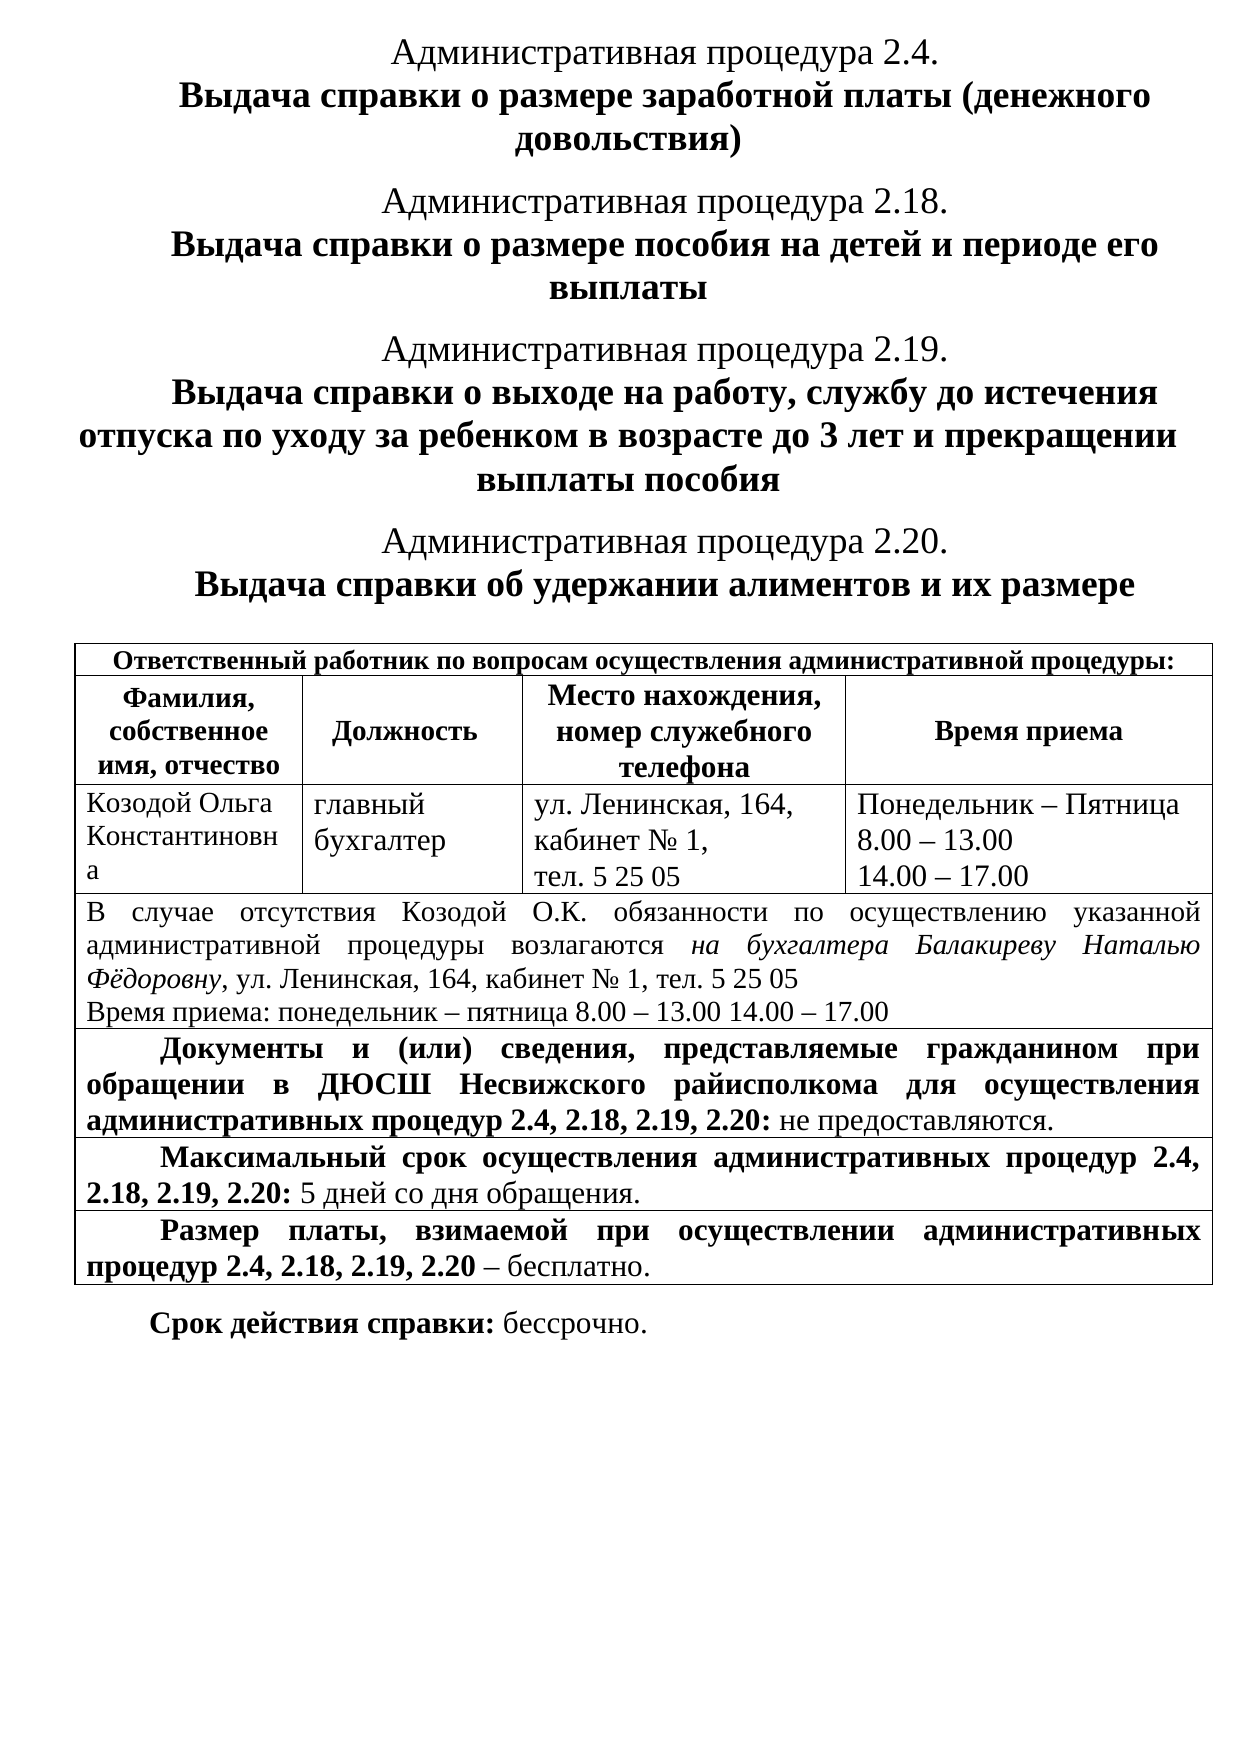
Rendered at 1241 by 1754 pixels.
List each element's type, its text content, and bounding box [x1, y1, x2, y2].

table_cell Фамилия, собственное имя, отчество [76, 676, 302, 784]
text Срок действия справки: бессрочно. [75, 1304, 1181, 1340]
table_header Ответственный работник по вопросам осуществления административной процедуры: [76, 644, 1212, 675]
text Административная процедура 2.20. [75, 518, 1181, 561]
text Административная процедура 2.19. [75, 327, 1181, 370]
table_cell Время приема [846, 676, 1212, 784]
text Выдача справки об удержании алиментов и их размере [75, 561, 1181, 604]
text Выдача справки о размере заработной платы (денежного довольствия) [75, 73, 1181, 159]
table_cell главный бухгалтер [303, 785, 522, 893]
table_cell Понедельник – Пятница 8.00 – 13.00 14.00 – 17.00 [846, 785, 1212, 893]
text Административная процедура 2.18. [75, 178, 1181, 221]
table_cell Максимальный срок осуществления административных процедур 2.4, 2.18, 2.19, 2.20: 5 дней со дня обращения. [76, 1138, 1212, 1210]
table_cell Место нахождения, номер служебного телефона [523, 676, 845, 784]
table_cell Документы и (или) сведения, представляемые гражданином при обращении в ДЮСШ Несвижского райисполкома для осуществления административных процедур 2.4, 2.18, 2.19, 2.20: не предоставляются. [76, 1029, 1212, 1137]
table_cell В случае отсутствия Козодой О.К. обязанности по осуществлению указанной административной процедуры возлагаются на бухгалтера Балакиреву Наталью Фёдоровну, ул. Ленинская, 164, кабинет № 1, тел. 5 25 05 Время приема: понедельник – пятница 8.00 – 13.00 14.00 – 17.00 [76, 894, 1212, 1028]
text Выдача справки о выходе на работу, службу до истечения отпуска по уходу за ребенком в возрасте до 3 лет и прекращении выплаты пособия [75, 370, 1181, 499]
table_cell ул. Ленинская, 164, кабинет № 1, тел. 5 25 05 [523, 785, 845, 893]
table_cell Козодой Ольга Константиновна [76, 785, 302, 893]
text Выдача справки о размере пособия на детей и периоде его выплаты [75, 221, 1181, 307]
table_cell Размер платы, взимаемой при осуществлении административных процедур 2.4, 2.18, 2.19, 2.20 – бесплатно. [76, 1211, 1212, 1284]
table_cell Должность [303, 676, 522, 784]
text Административная процедура 2.4. [75, 29, 1181, 73]
